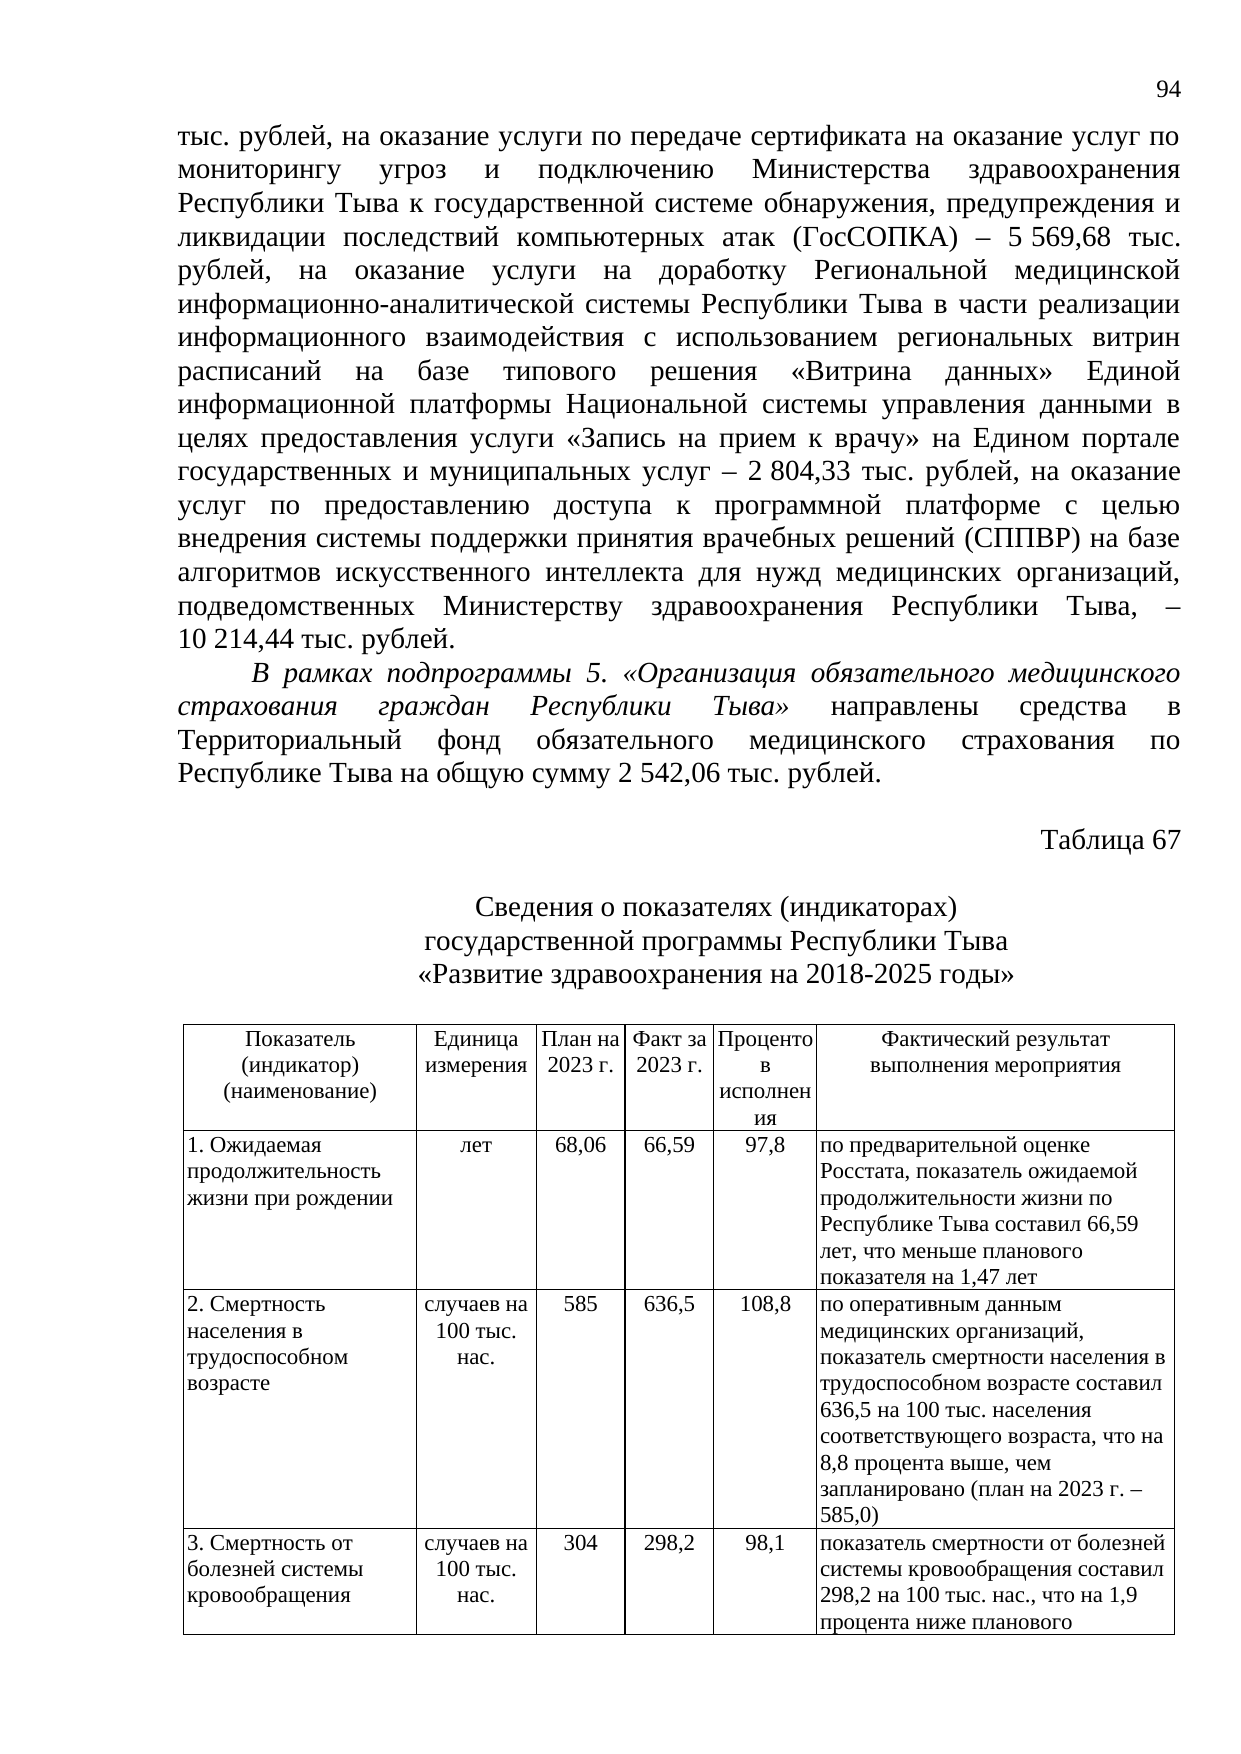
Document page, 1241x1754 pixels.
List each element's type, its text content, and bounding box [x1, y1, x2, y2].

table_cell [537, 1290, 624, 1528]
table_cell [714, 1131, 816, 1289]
text В рамках подпрограммы 5. «Организация обязательного медицинского страхования граждан Республики Тыва» направлены средства в Территориальный фонд обязательного медицинского страхования по Республике Тыва на общую сумму 2 542,06 тыс. рублей. [177, 655, 1181, 789]
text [177, 118, 1181, 655]
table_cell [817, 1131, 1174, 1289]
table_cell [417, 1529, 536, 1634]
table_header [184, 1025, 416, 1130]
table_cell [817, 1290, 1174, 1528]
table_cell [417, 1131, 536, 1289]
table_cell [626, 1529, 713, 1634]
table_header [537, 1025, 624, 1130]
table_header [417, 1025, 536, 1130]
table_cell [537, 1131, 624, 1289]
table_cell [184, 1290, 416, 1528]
text «Развитие здравоохранения на 2018-2025 годы» [177, 957, 1181, 990]
text Сведения о показателях (индикаторах) [177, 889, 1181, 923]
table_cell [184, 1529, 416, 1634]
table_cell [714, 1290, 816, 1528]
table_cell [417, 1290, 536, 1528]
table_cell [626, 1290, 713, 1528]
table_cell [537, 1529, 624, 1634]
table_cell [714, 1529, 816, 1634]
text государственной программы Республики Тыва [177, 923, 1181, 957]
text Таблица 67 [177, 822, 1181, 856]
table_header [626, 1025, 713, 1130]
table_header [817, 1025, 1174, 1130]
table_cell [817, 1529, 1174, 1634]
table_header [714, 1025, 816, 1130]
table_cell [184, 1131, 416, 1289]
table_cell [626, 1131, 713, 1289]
